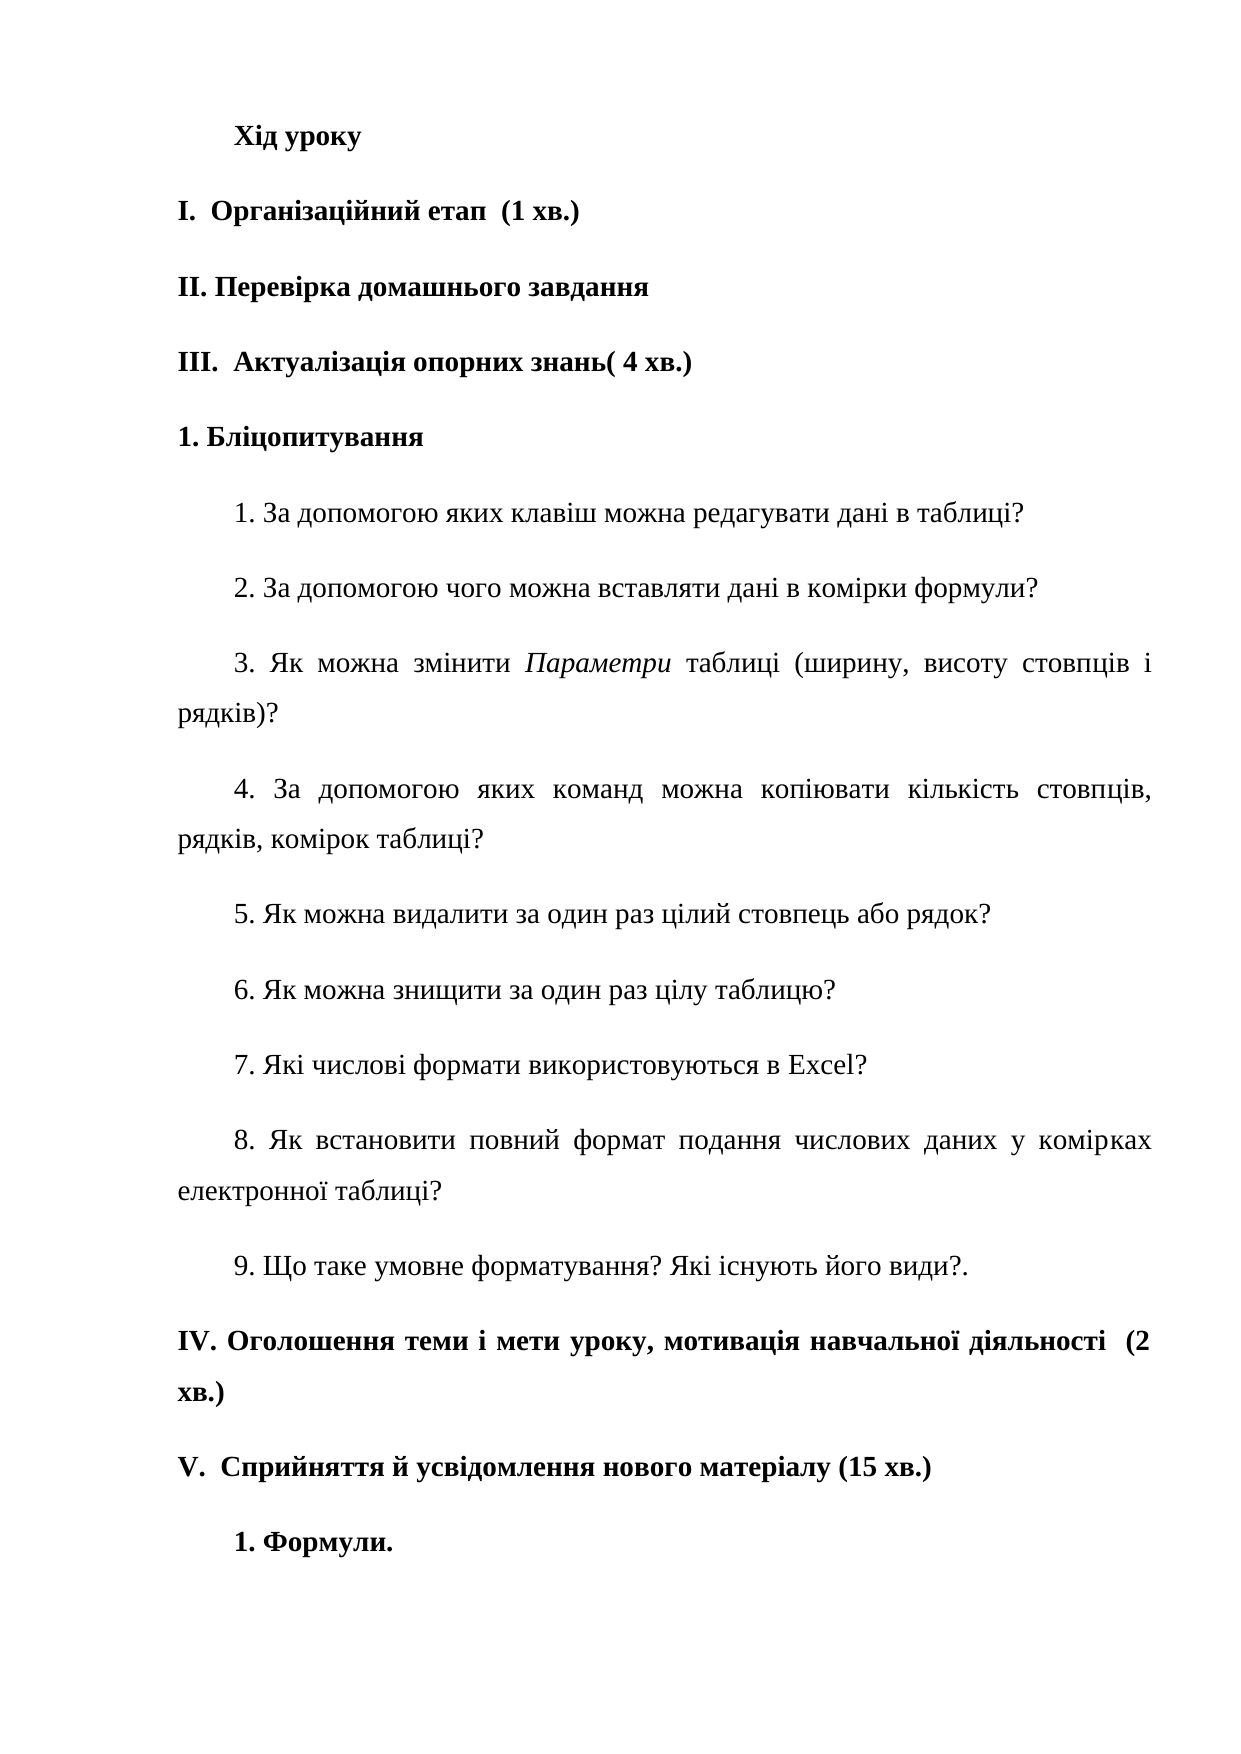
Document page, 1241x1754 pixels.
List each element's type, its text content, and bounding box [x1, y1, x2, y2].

text II. Перевірка домашнього завдання [177, 269, 1152, 302]
text Хід уроку [177, 118, 1152, 152]
text 8. Як встановити повний формат подання числових даних у комірках електронної таблиці? [177, 1122, 1152, 1206]
text V. Сприйняття й усвідомлення нового матеріалу (15 хв.) [177, 1449, 1152, 1483]
text III. Актуалізація опорних знань( 4 хв.) [177, 344, 1152, 378]
text І. Організаційний етап (1 хв.) [177, 193, 1152, 227]
text 1. Формули. [177, 1524, 1152, 1558]
text 9. Що таке умовне форматування? Які існують його види?. [177, 1248, 1152, 1282]
text 1. За допомогою яких клавіш можна редагувати дані в таблиці? [177, 495, 1152, 528]
text 3. Як можна змінити Параметри таблиці (ширину, висоту стовпців і рядків)? [177, 645, 1152, 729]
text 5. Як можна видалити за один раз цілий стовпець або рядок? [177, 897, 1152, 930]
text 1. Бліцопитування [177, 419, 1152, 453]
text IV. Оголошення теми і мети уроку, мотивація навчальної діяльності (2 хв.) [177, 1323, 1152, 1407]
text 6. Як можна знищити за один раз цілу таблицю? [177, 972, 1152, 1005]
text 4. За допомогою яких команд можна копіювати кількість стовпців, рядків, комірок таблиці? [177, 771, 1152, 855]
text 2. За допомогою чого можна вставляти дані в комірки формули? [177, 570, 1152, 603]
text 7. Які числові формати використовуються в Excel? [177, 1047, 1152, 1081]
